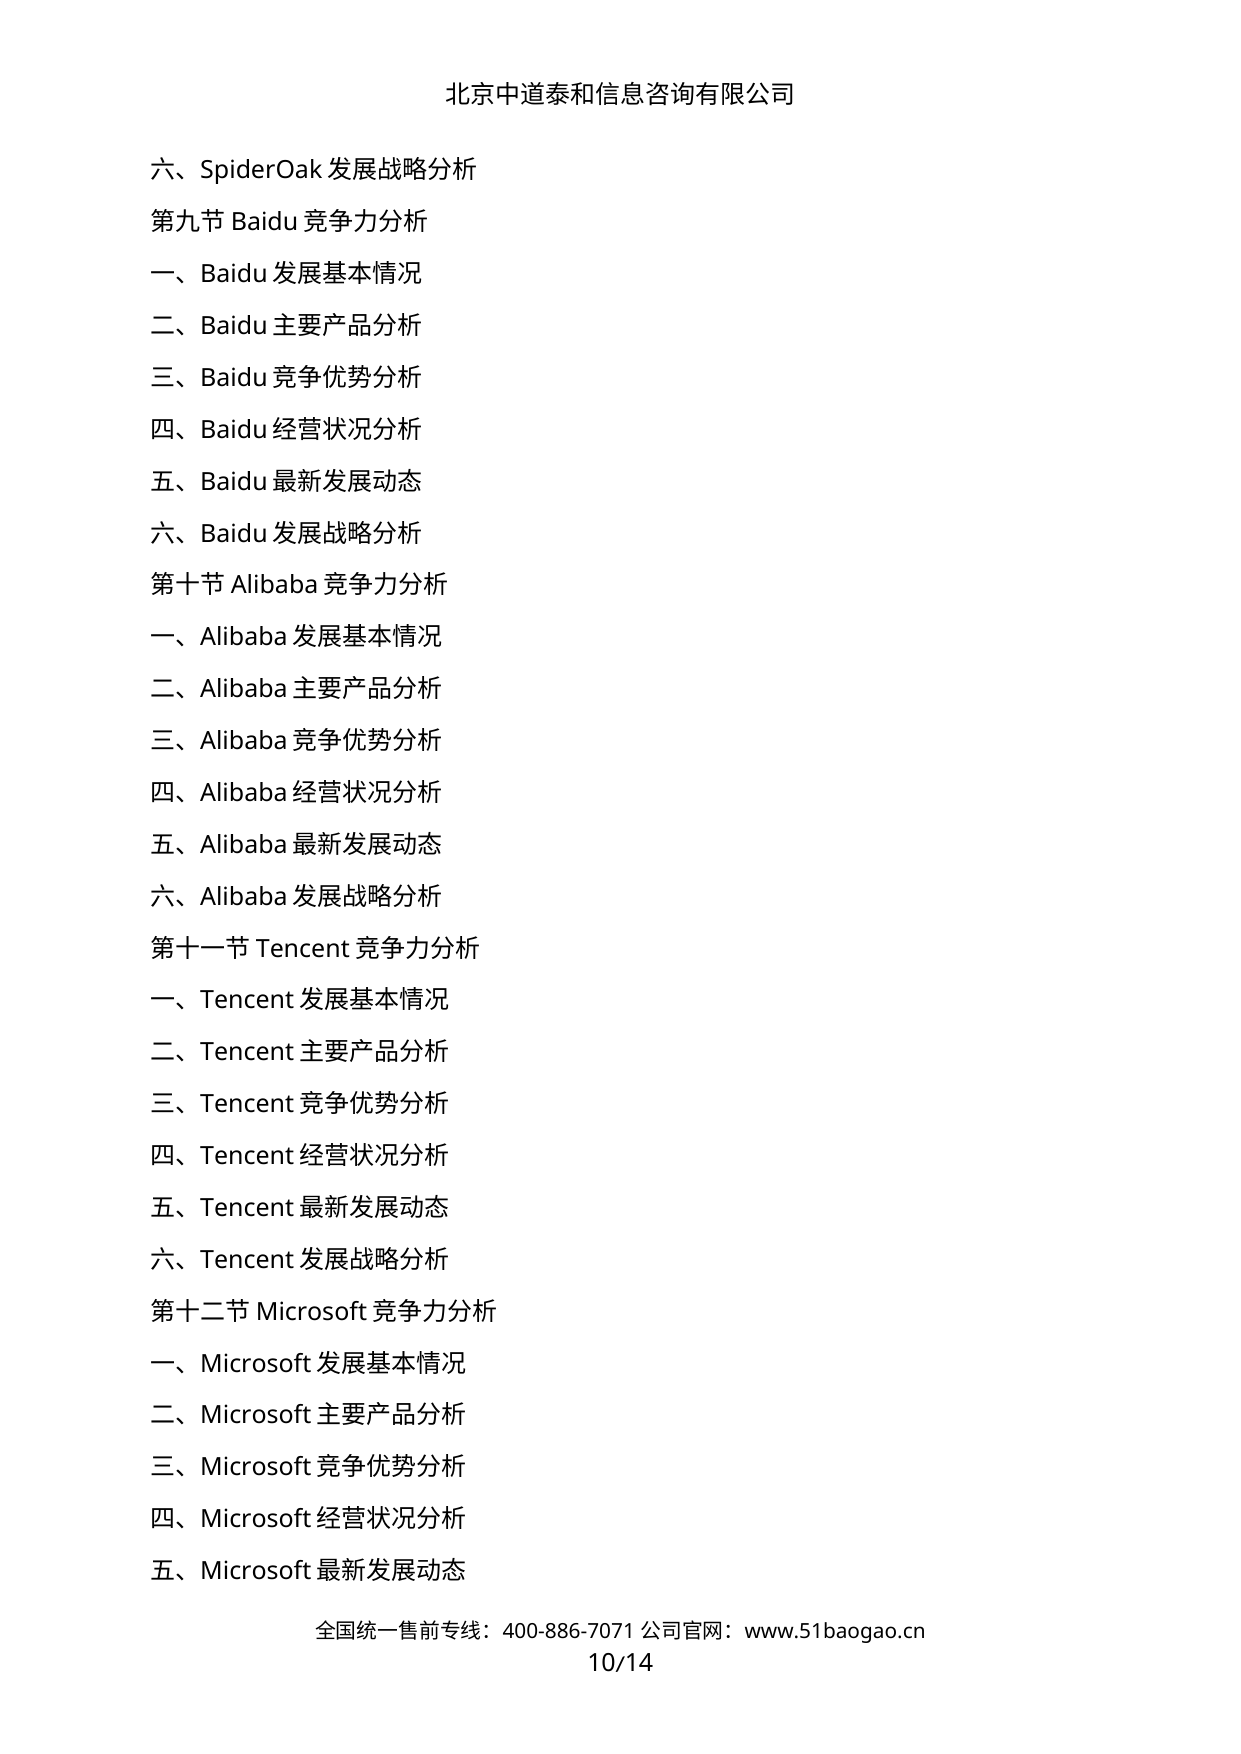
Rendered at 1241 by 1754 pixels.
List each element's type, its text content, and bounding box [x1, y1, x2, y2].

text 一、Alibaba发展基本情况 [150, 617, 1090, 653]
text 三、Alibaba竞争优势分析 [150, 721, 1090, 757]
text 三、Baidu竞争优势分析 [150, 357, 1090, 394]
text 二、Tencent主要产品分析 [150, 1032, 1090, 1068]
text 六、Alibaba发展战略分析 [150, 876, 1090, 912]
text 一、Baidu发展基本情况 [150, 254, 1090, 290]
text 五、Tencent最新发展动态 [150, 1187, 1090, 1224]
text 四、Baidu经营状况分析 [150, 409, 1090, 446]
text 六、SpiderOak发展战略分析 [150, 150, 1090, 186]
text 第九节 Baidu竞争力分析 [150, 202, 1090, 238]
text 一、Tencent发展基本情况 [150, 980, 1090, 1016]
text 二、Alibaba主要产品分析 [150, 669, 1090, 705]
text 五、Baidu最新发展动态 [150, 461, 1090, 497]
text 一、Microsoft发展基本情况 [150, 1343, 1090, 1379]
text 六、Baidu发展战略分析 [150, 513, 1090, 549]
text 第十节 Alibaba竞争力分析 [150, 565, 1090, 601]
text 第十二节 Microsoft竞争力分析 [150, 1291, 1090, 1327]
text 六、Tencent发展战略分析 [150, 1239, 1090, 1276]
text 二、Baidu主要产品分析 [150, 306, 1090, 342]
text 四、Alibaba经营状况分析 [150, 772, 1090, 809]
text 五、Alibaba最新发展动态 [150, 824, 1090, 861]
text 三、Microsoft竞争优势分析 [150, 1447, 1090, 1483]
text 二、Microsoft主要产品分析 [150, 1395, 1090, 1431]
text 四、Tencent经营状况分析 [150, 1136, 1090, 1172]
text 五、Microsoft最新发展动态 [150, 1551, 1090, 1587]
text 三、Tencent竞争优势分析 [150, 1084, 1090, 1120]
text 第十一节 Tencent竞争力分析 [150, 928, 1090, 964]
text 四、Microsoft经营状况分析 [150, 1499, 1090, 1535]
